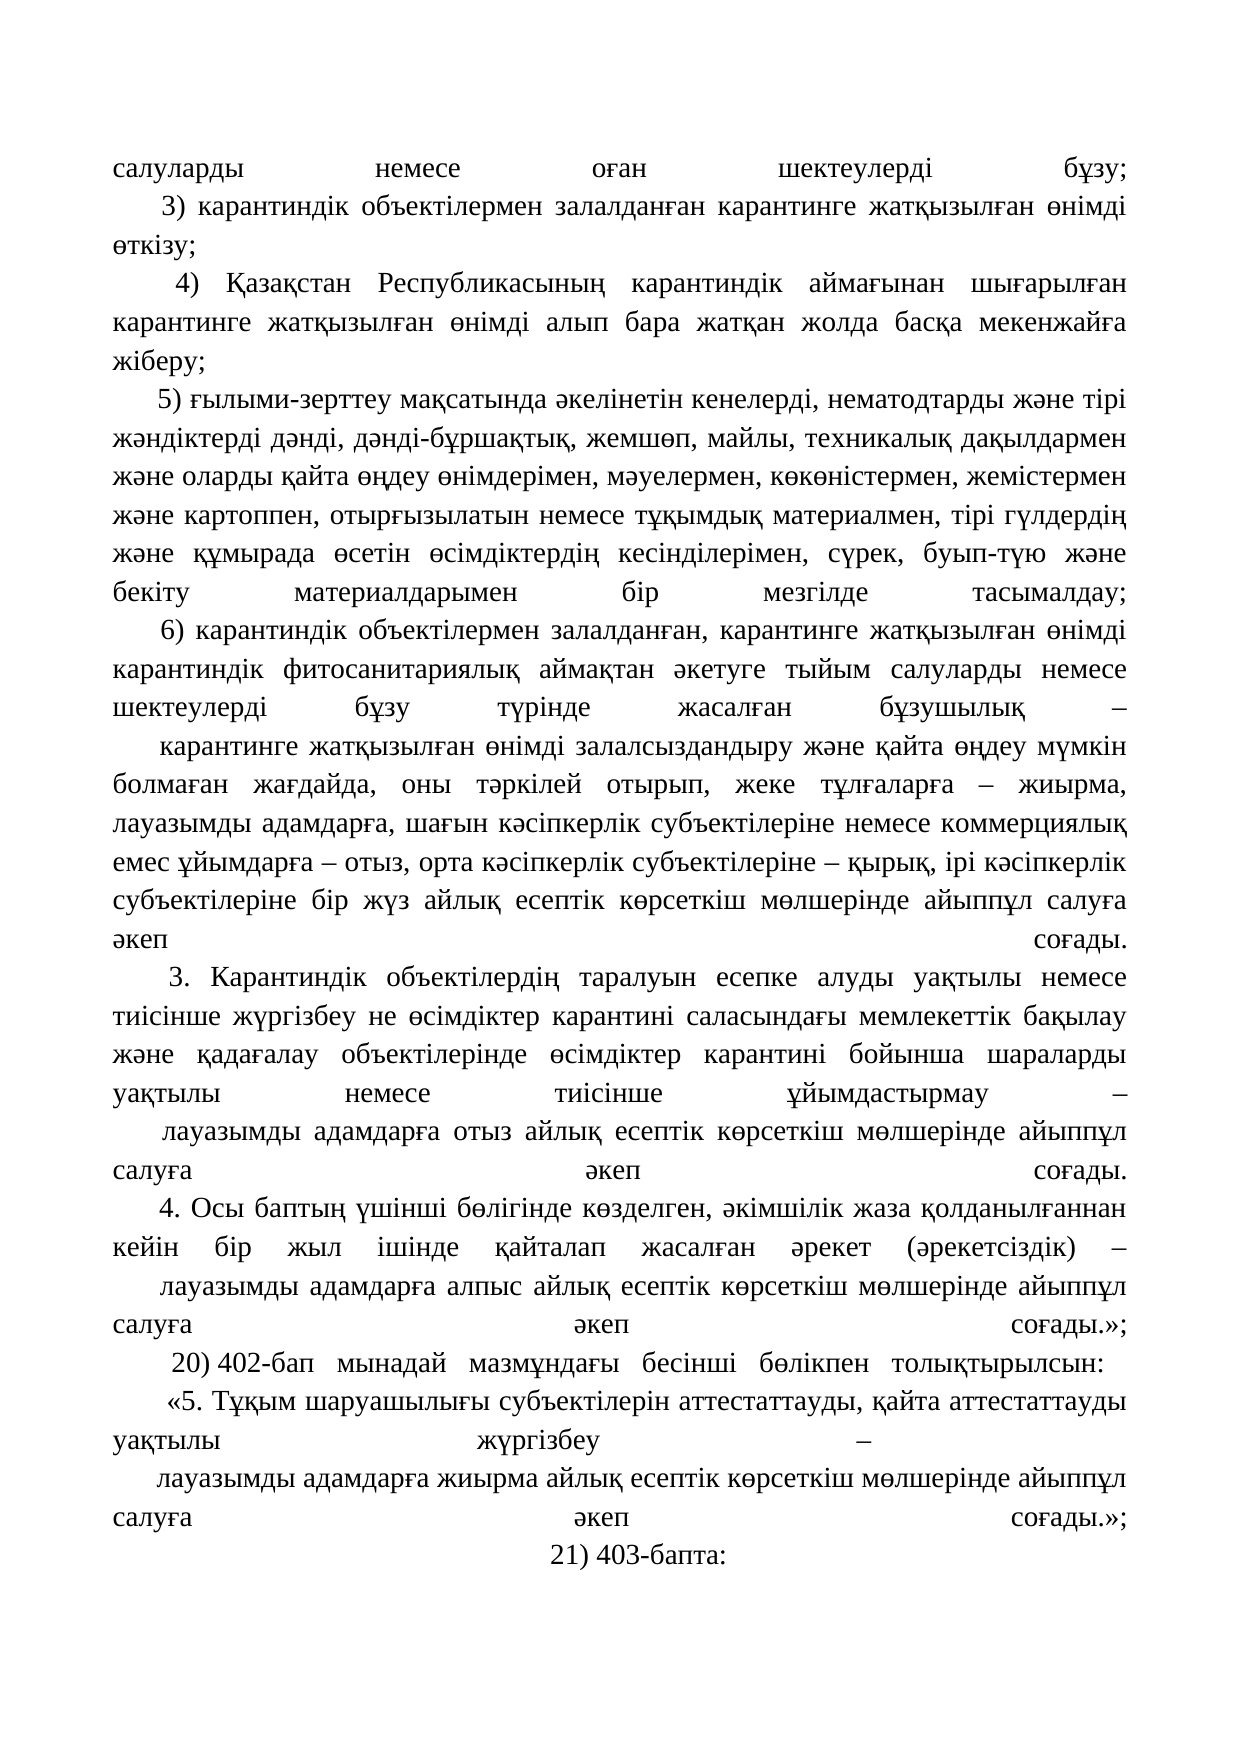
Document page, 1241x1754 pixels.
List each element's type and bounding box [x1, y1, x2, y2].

text [112, 150, 1128, 1571]
